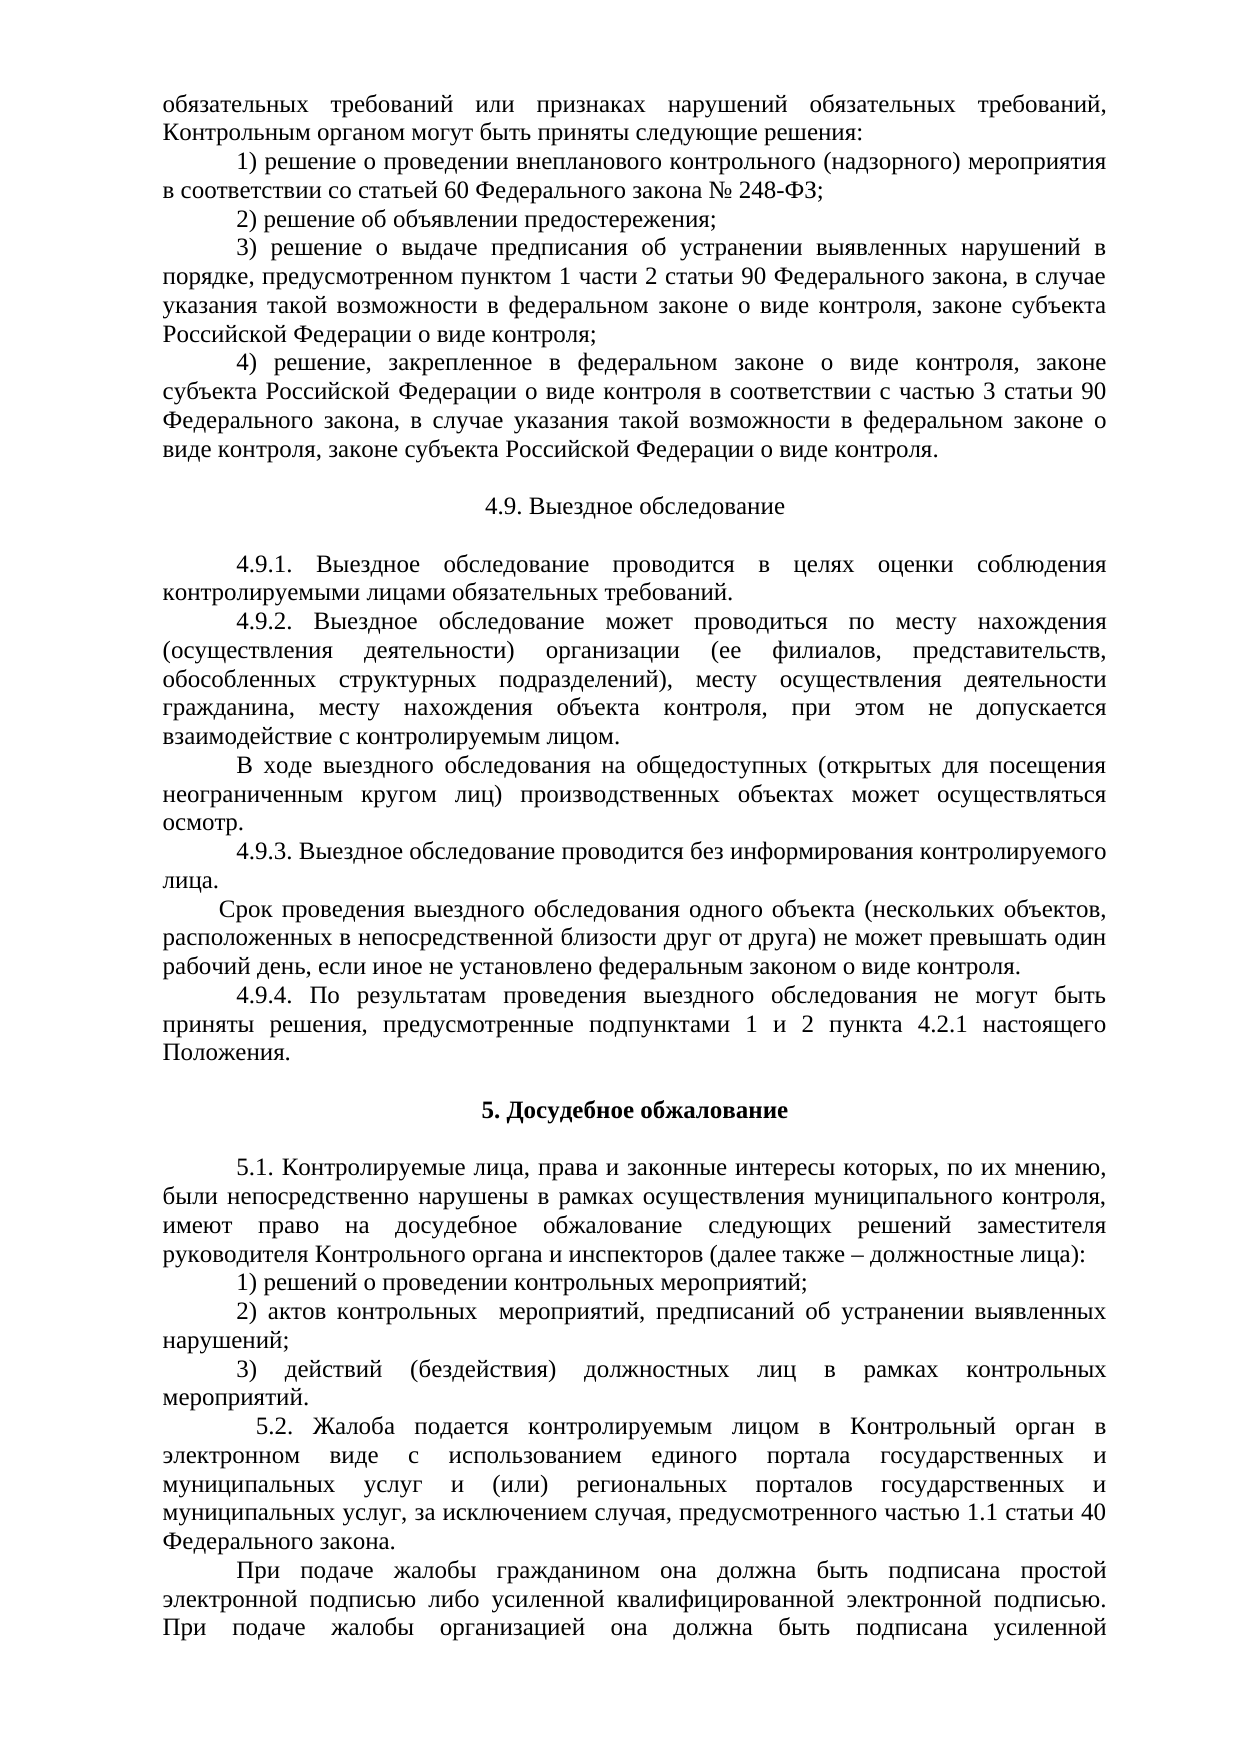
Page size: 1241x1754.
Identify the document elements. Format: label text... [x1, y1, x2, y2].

text 4) решение, закрепленное в федеральном законе о виде контроля, законе субъекта Российской Федерации о виде контроля в соответствии с частью 3 статьи 90 Федерального закона, в случае указания такой возможности в федеральном законе о виде контроля, законе субъекта Российской Федерации о виде контроля. [162, 347, 1107, 462]
list 4.9.1. Выездное обследование проводится в целях оценки соблюдения контролируемыми лицами обязательных требований. [162, 549, 1107, 606]
text 2) актов контрольных мероприятий, предписаний об устранении выявленных нарушений; [162, 1296, 1107, 1354]
list 4.9.2. Выездное обследование может проводиться по месту нахождения (осуществления деятельности) организации (ее филиалов, представительств, обособленных структурных подразделений), месту осуществления деятельности гражданина, месту нахождения объекта контроля, при этом не допускается взаимодействие с контролируемым лицом. [162, 606, 1107, 750]
list 5.1. Контролируемые лица, права и законные интересы которых, по их мнению, были непосредственно нарушены в рамках осуществления муниципального контроля, имеют право на досудебное обжалование следующих решений заместителя руководителя Контрольного органа и инспекторов (далее также – должностные лица): [162, 1152, 1107, 1267]
text Срок проведения выездного обследования одного объекта (нескольких объектов, расположенных в непосредственной близости друг от друга) не может превышать один рабочий день, если иное не установлено федеральным законом о виде контроля. [162, 894, 1107, 980]
list 4.9.3. Выездное обследование проводится без информирования контролируемого лица. [162, 836, 1107, 894]
text 1) решение о проведении внепланового контрольного (надзорного) мероприятия в соответствии со статьей 60 Федерального закона № 248-ФЗ; [162, 146, 1107, 204]
text 4.9. Выездное обследование [162, 491, 1107, 520]
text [162, 1555, 1107, 1641]
text В ходе выездного обследования на общедоступных (открытых для посещения неограниченным кругом лиц) производственных объектах может осуществляться осмотр. [162, 750, 1107, 836]
text 5.2. Жалоба подается контролируемым лицом в Контрольный орган в электронном виде с использованием единого портала государственных и муниципальных услуг и (или) региональных порталов государственных и муниципальных услуг, за исключением случая, предусмотренного частью 1.1 статьи 40 Федерального закона. [162, 1411, 1107, 1555]
text 3) действий (бездействия) должностных лиц в рамках контрольных мероприятий. [162, 1354, 1107, 1411]
text 2) решение об объявлении предостережения; [162, 204, 1107, 232]
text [162, 89, 1107, 146]
text 5. Досудебное обжалование [162, 1095, 1107, 1124]
text 1) решений о проведении контрольных мероприятий; [162, 1267, 1107, 1296]
text 3) решение о выдаче предписания об устранении выявленных нарушений в порядке, предусмотренном пунктом 1 части 2 статьи 90 Федерального закона, в случае указания такой возможности в федеральном законе о виде контроля, законе субъекта Российской Федерации о виде контроля; [162, 232, 1107, 347]
text 4.9.4. По результатам проведения выездного обследования не могут быть приняты решения, предусмотренные подпунктами 1 и 2 пункта 4.2.1 настоящего Положения. [162, 980, 1107, 1066]
